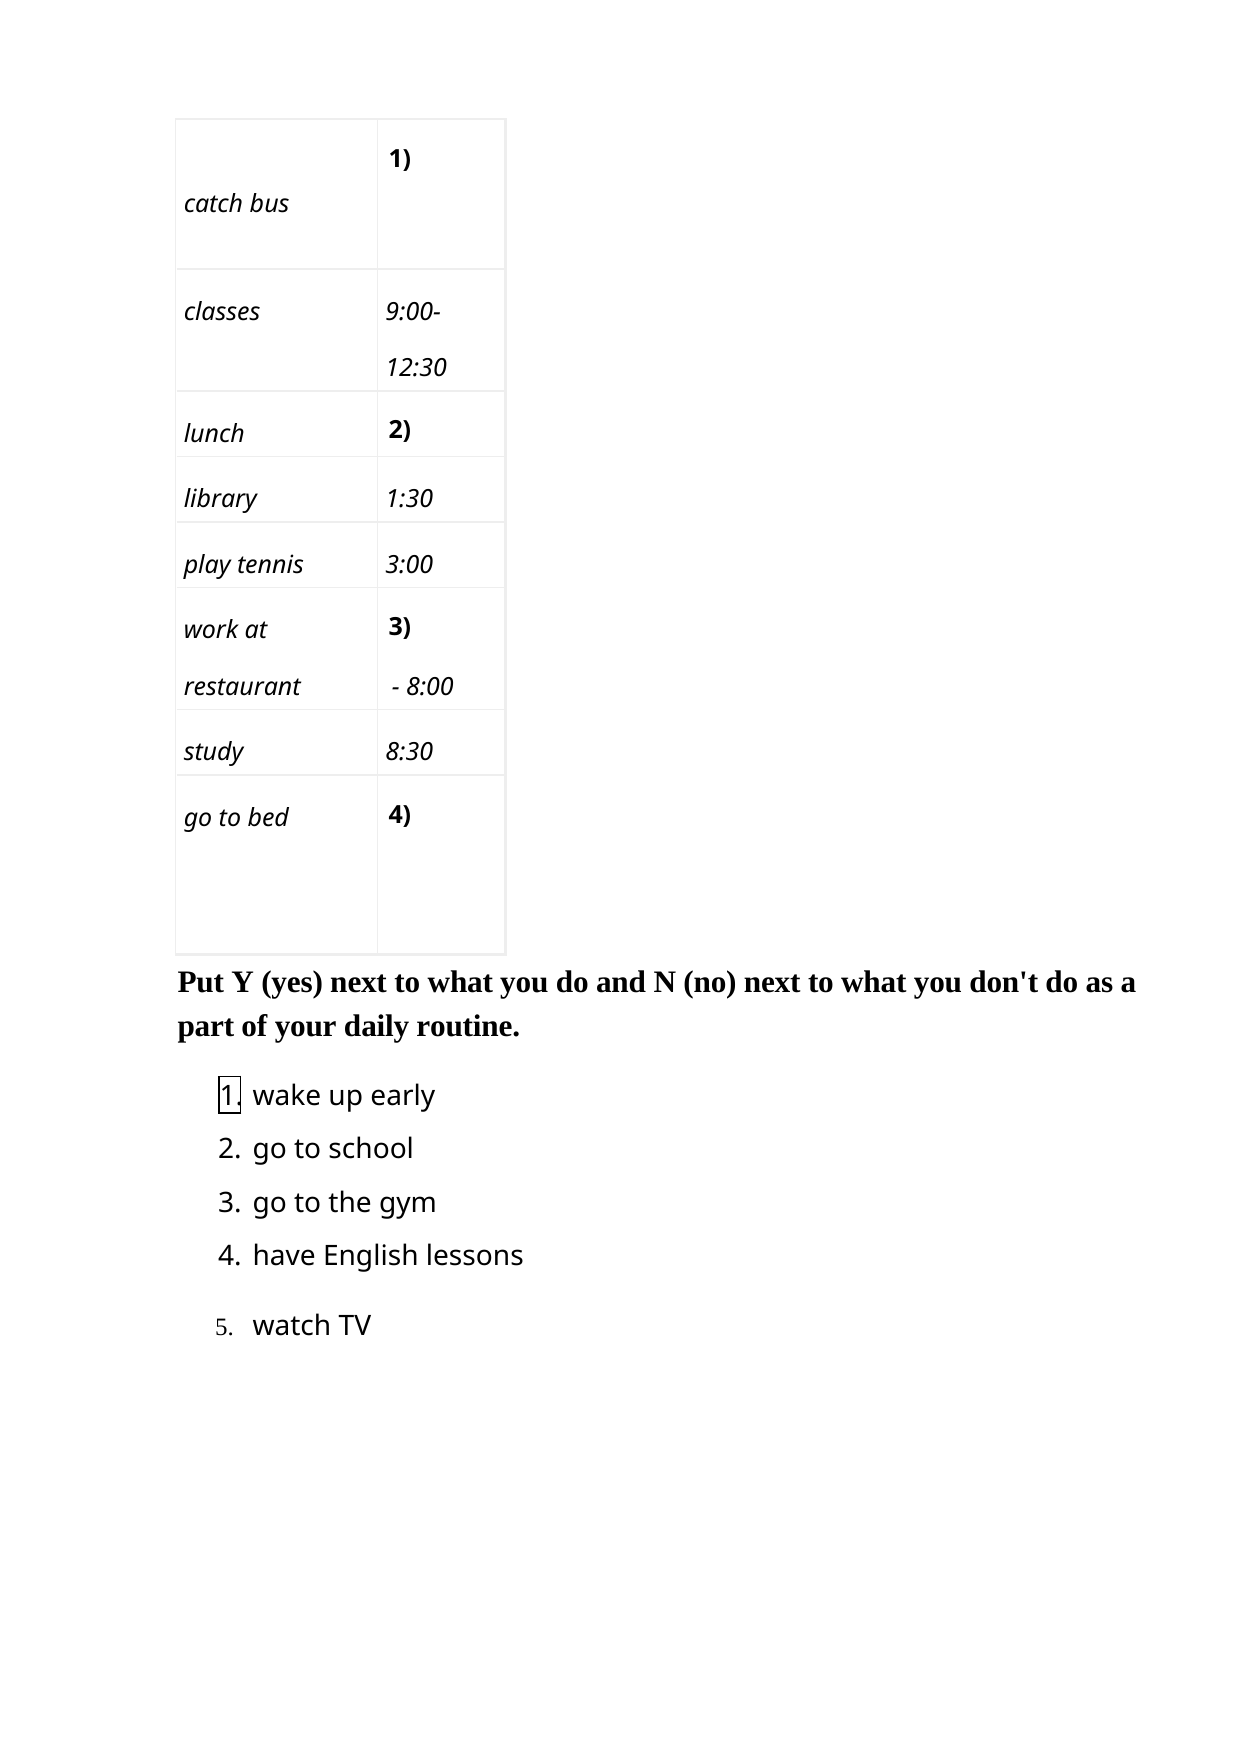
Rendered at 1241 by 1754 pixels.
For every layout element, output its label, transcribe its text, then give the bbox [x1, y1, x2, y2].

table_cell study [176, 710, 377, 774]
text Put Y (yes) next to what you do and N (no) next to what you don't do as a part of your daily routine. [177, 956, 1152, 1043]
table_cell lunch [176, 391, 377, 456]
list go to the gym [218, 1170, 1148, 1220]
table_cell classes [176, 269, 377, 390]
table_cell 2) [378, 392, 504, 456]
table_cell library [176, 457, 377, 521]
table_cell play tennis [176, 522, 377, 587]
table_cell 9:00-12:30 [378, 270, 504, 390]
list have English lessons [218, 1223, 1148, 1273]
table_cell catch bus [176, 120, 377, 268]
table_cell 3:00 [378, 523, 504, 587]
table_cell 1:30 [378, 457, 504, 521]
table_cell 1) [378, 120, 504, 268]
table_cell go to bed [176, 775, 377, 952]
list go to school [218, 1117, 1148, 1167]
table_cell 8:30 [378, 710, 504, 774]
table_cell 3) - 8:00 [378, 588, 504, 709]
table_cell work at restaurant [176, 588, 377, 709]
list wake up early [218, 1064, 1148, 1114]
list watch TV [215, 1287, 1152, 1344]
table_cell 4) [378, 776, 504, 952]
